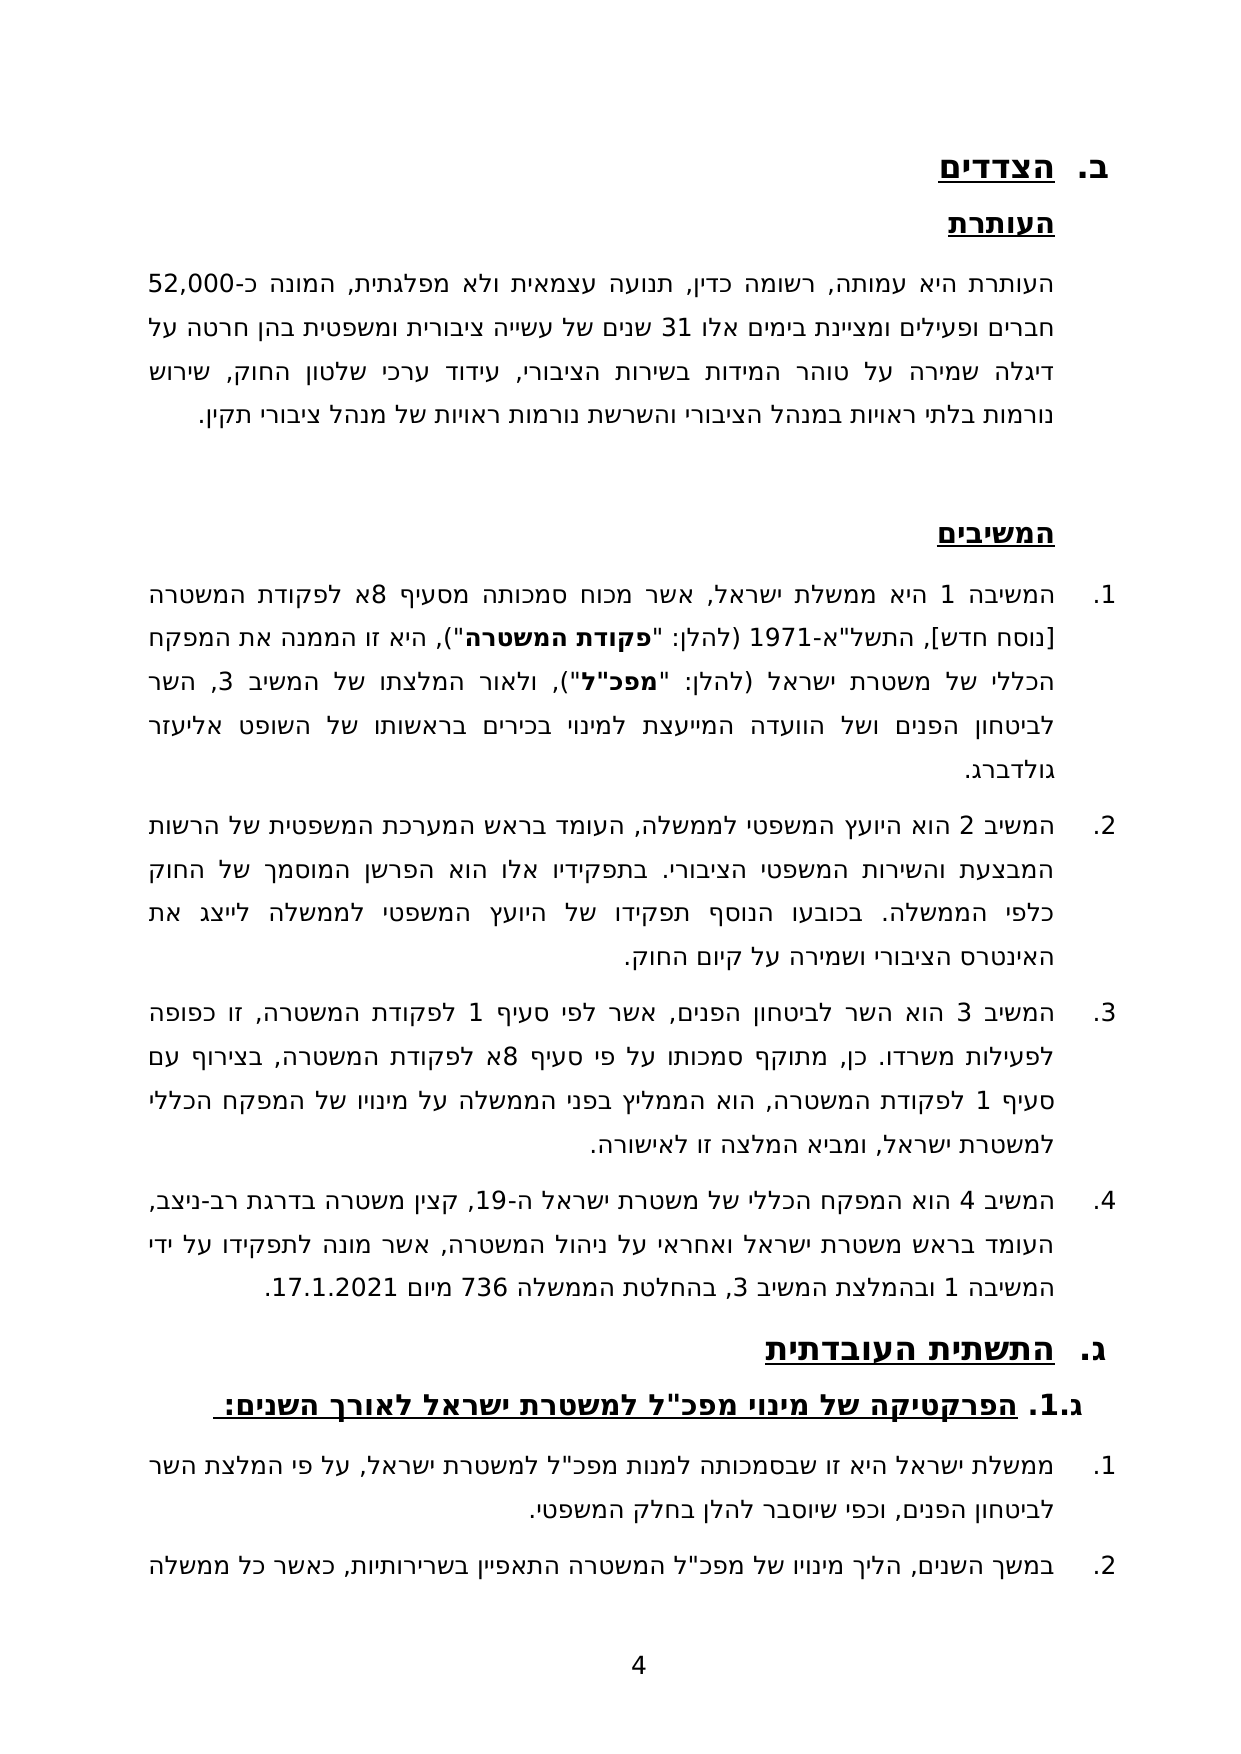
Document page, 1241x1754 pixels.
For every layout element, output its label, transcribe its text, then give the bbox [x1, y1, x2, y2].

list המשיבה 1 היא ממשלת ישראל, אשר מכוח סמכותה מסעיף 8א לפקודת המשטרה [נוסח חדש], התשל"א-1971 (להלן: "פקודת המשטרה"), היא זו הממנה את המפקח הכללי של משטרת ישראל (להלן: "מפכ"ל"), ולאור המלצתו של המשיב 3, השר לביטחון הפנים ושל הוועדה המייעצת למינוי בכירים בראשותו של השופט אליעזר גולדברג. [148, 580, 1092, 784]
text העותרת היא עמותה, רשומה כדין, תנועה עצמאית ולא מפלגתית, המונה כ-52,000 חברים ופעילים ומציינת בימים אלו 31 שנים של עשייה ציבורית ומשפטית בהן חרטה על דיגלה שמירה על טוהר המידות בשירות הציבורי, עידוד ערכי שלטון החוק, שירוש נורמות בלתי ראויות במנהל הציבורי והשרשת נורמות ראויות של מנהל ציבורי תקין. [148, 269, 1055, 430]
text המשיבים [148, 516, 1055, 550]
list המשיב 2 הוא היועץ המשפטי לממשלה, העומד בראש המערכת המשפטית של הרשות המבצעת והשירות המשפטי הציבורי. בתפקידיו אלו הוא הפרשן המוסמך של החוק כלפי הממשלה. בכובעו הנוסף תפקידו של היועץ המשפטי לממשלה לייצג את האינטרס הציבורי ושמירה על קיום החוק. [148, 811, 1092, 971]
list הצדדים [148, 148, 1092, 187]
list הפרקטיקה של מינוי מפכ"ל למשטרת ישראל לאורך השנים: [148, 1388, 1055, 1422]
list ממשלת ישראל היא זו שבסמכותה למנות מפכ"ל למשטרת ישראל, על פי המלצת השר לביטחון הפנים, וכפי שיוסבר להלן בחלק המשפטי. [148, 1451, 1092, 1524]
list המשיב 4 הוא המפקח הכללי של משטרת ישראל ה-19, קצין משטרה בדרגת רב-ניצב, העומד בראש משטרת ישראל ואחראי על ניהול המשטרה, אשר מונה לתפקידו על ידי המשיבה 1 ובהמלצת המשיב 3, בהחלטת הממשלה 736 מיום 17.1.2021. [148, 1186, 1092, 1303]
text העותרת [148, 206, 1055, 240]
list התשתית העובדתית [148, 1330, 1092, 1369]
list המשיב 3 הוא השר לביטחון הפנים, אשר לפי סעיף 1 לפקודת המשטרה, זו כפופה לפעילות משרדו. כן, מתוקף סמכותו על פי סעיף 8א לפקודת המשטרה, בצירוף עם סעיף 1 לפקודת המשטרה, הוא הממליץ בפני הממשלה על מינויו של המפקח הכללי למשטרת ישראל, ומביא המלצה זו לאישורה. [148, 998, 1092, 1159]
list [148, 1551, 1092, 1581]
